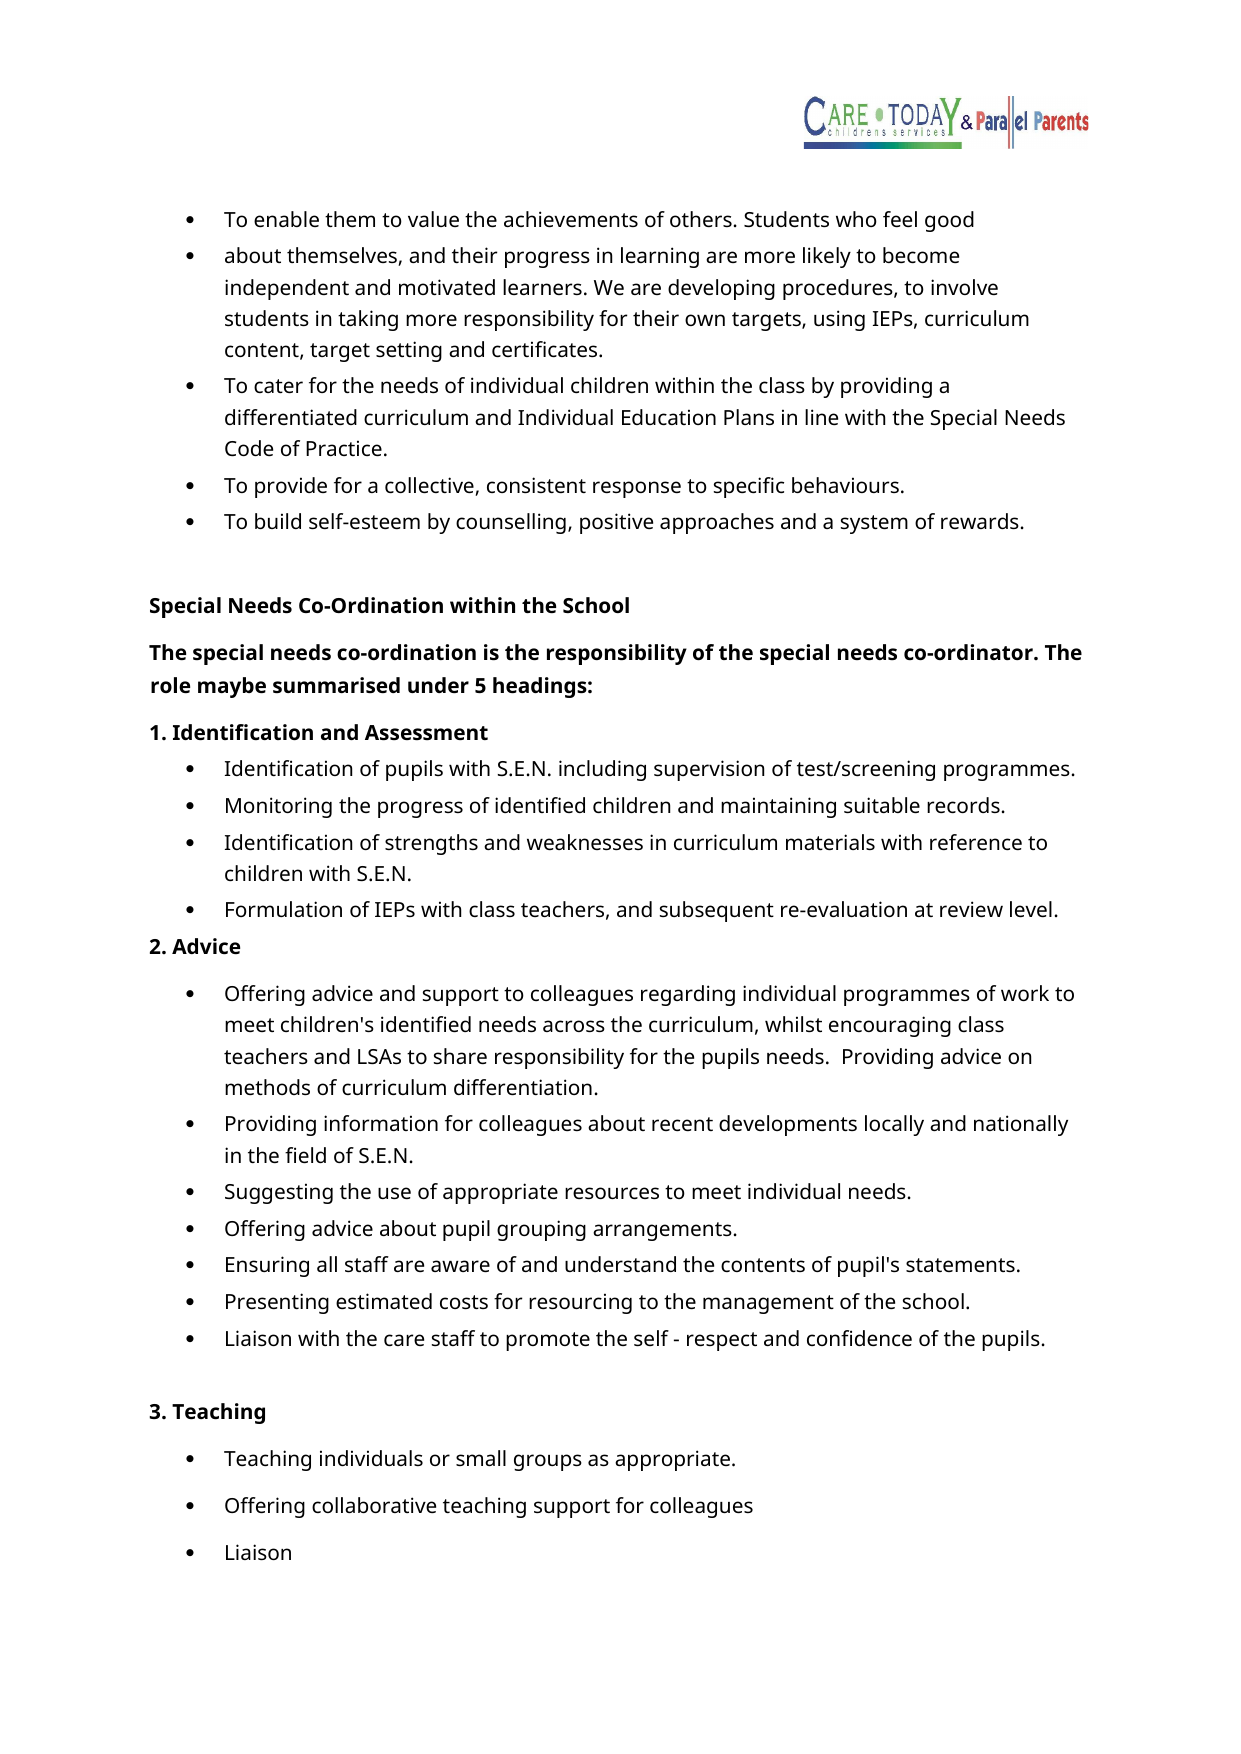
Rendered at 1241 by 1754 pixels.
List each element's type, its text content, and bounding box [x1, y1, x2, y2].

text The special needs co-ordination is the responsibility of the special needs co-ordinator. The role maybe summarised under 5 headings: [149, 638, 1090, 699]
list Identification of strengths and weaknesses in curriculum materials with reference to children with S.E.N. [186, 828, 1090, 887]
list Teaching individuals or small groups as appropriate. [186, 1444, 1090, 1472]
list Providing information for colleagues about recent developments locally and nationally in the field of S.E.N. [186, 1109, 1090, 1169]
list Liaison with the care staff to promote the self - respect and confidence of the pupils. [186, 1324, 1090, 1352]
picture [803, 96, 1089, 149]
text 2. Advice [149, 932, 1090, 961]
list Formulation of IEPs with class teachers, and subsequent re-evaluation at review level. [186, 896, 1090, 924]
list Liaison [186, 1538, 1090, 1567]
list Offering advice and support to colleagues regarding individual programmes of work to meet children's identified needs across the curriculum, whilst encouraging class teachers and LSAs to share responsibility for the pupils needs. Providing advice on methods of curriculum differentiation. [186, 979, 1090, 1101]
list Suggesting the use of appropriate resources to meet individual needs. [186, 1177, 1090, 1206]
list Ensuring all staff are aware of and understand the contents of pupil's statements. [186, 1251, 1090, 1279]
list Identification of pupils with S.E.N. including supervision of test/screening programmes. [186, 754, 1090, 783]
list To cater for the needs of individual children within the class by providing a differentiated curriculum and Individual Education Plans in line with the Special Needs Code of Practice. [186, 372, 1090, 463]
text 1. Identification and Assessment [149, 718, 1090, 746]
list Presenting estimated costs for resourcing to the management of the school. [186, 1287, 1090, 1316]
list Offering advice about pupil grouping arrangements. [186, 1214, 1090, 1242]
text 3. Teaching [149, 1397, 1090, 1425]
list Monitoring the progress of identified children and maintaining suitable records. [186, 791, 1090, 819]
list about themselves, and their progress in learning are more likely to become independent and motivated learners. We are developing procedures, to involve students in taking more responsibility for their own targets, using IEPs, curriculum content, target setting and certificates. [186, 241, 1090, 363]
list Offering collaborative teaching support for colleagues [186, 1491, 1090, 1519]
list To enable them to value the achievements of others. Students who feel good [186, 205, 1090, 233]
list To provide for a collective, consistent response to specific behaviours. [186, 471, 1090, 499]
list To build self-esteem by counselling, positive approaches and a system of rewards. [186, 507, 1090, 536]
text Special Needs Co-Ordination within the School [149, 591, 1090, 619]
